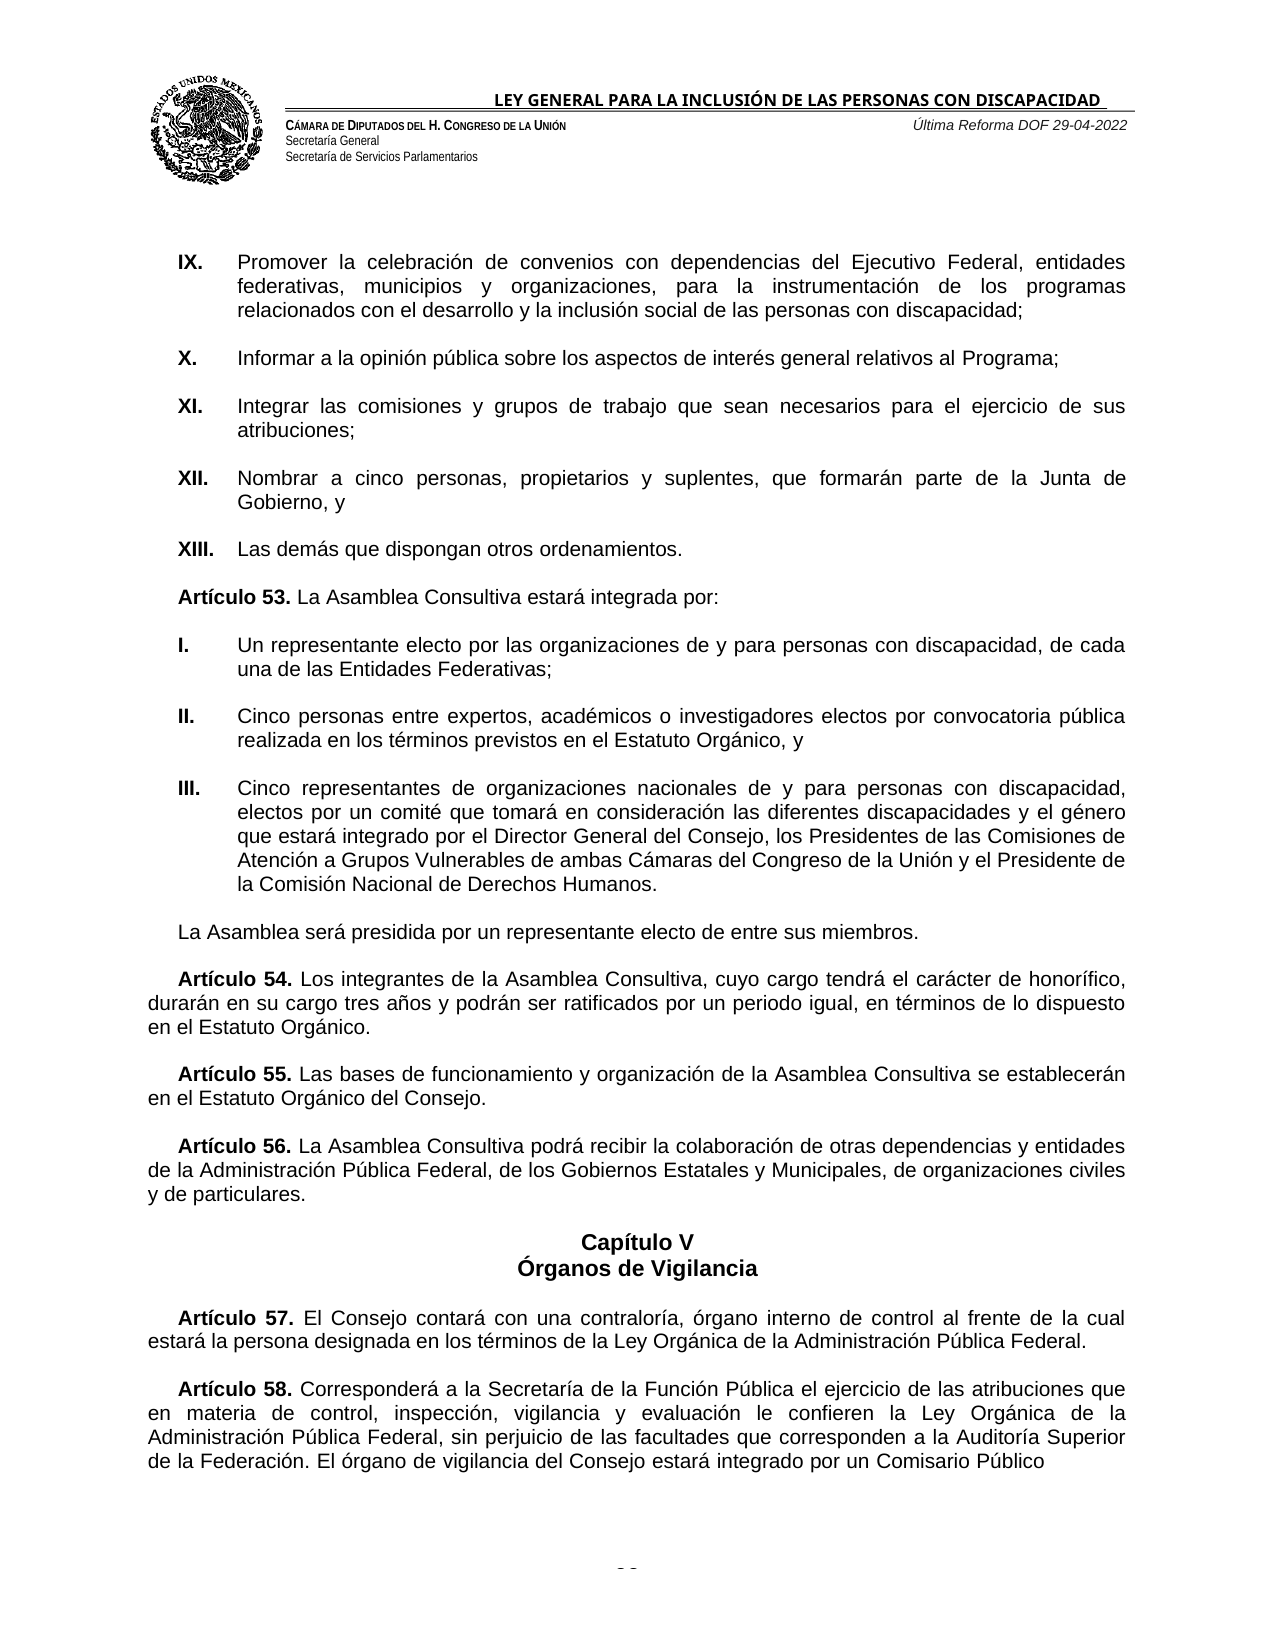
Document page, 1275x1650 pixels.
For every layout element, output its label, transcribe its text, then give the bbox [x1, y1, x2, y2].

list Cinco representantes de organizaciones nacionales de y para personas con discapacidad, electos por un comité que tomará en consideración las diferentes discapacidades y el género que estará integrado por el Director General del Consejo, los Presidentes de las Comisiones de Atención a Grupos Vulnerables de ambas Cámaras del Congreso de la Unión y el Presidente de la Comisión Nacional de Derechos Humanos. [178, 776, 1127, 895]
picture [150, 75, 263, 185]
list Informar a la opinión pública sobre los aspectos de interés general relativos al Programa; [178, 346, 1139, 370]
list Nombrar a cinco personas, propietarios y suplentes, que formarán parte de la Junta de Gobierno, y [178, 466, 1128, 513]
subtitle Capítulo V Órganos de Vigilancia [517, 1229, 760, 1281]
text Artículo 54. Los integrantes de la Asamblea Consultiva, cuyo cargo tendrá el carácter de honorífico, durarán en su cargo tres años y podrán ser ratificados por un periodo igual, en términos de lo dispuesto en el Estatuto Orgánico. [148, 967, 1127, 1039]
list Promover la celebración de convenios con dependencias del Ejecutivo Federal, entidades federativas, municipios y organizaciones, para la instrumentación de los programas relacionados con el desarrollo y la inclusión social de las personas con discapacidad; [178, 250, 1127, 322]
list Las demás que dispongan otros ordenamientos. [178, 537, 1139, 561]
list Cinco personas entre expertos, académicos o investigadores electos por convocatoria pública realizada en los términos previstos en el Estatuto Orgánico, y [178, 704, 1127, 752]
text Artículo 55. Las bases de funcionamiento y organización de la Asamblea Consultiva se establecerán en el Estatuto Orgánico del Consejo. [148, 1062, 1126, 1110]
text Artículo 53. La Asamblea Consultiva estará integrada por: [178, 585, 1139, 609]
text La Asamblea será presidida por un representante electo de entre sus miembros. [178, 919, 1139, 943]
list Integrar las comisiones y grupos de trabajo que sean necesarios para el ejercicio de sus atribuciones; [178, 394, 1126, 442]
text Artículo 56. La Asamblea Consultiva podrá recibir la colaboración de otras dependencias y entidades de la Administración Pública Federal, de los Gobiernos Estatales y Municipales, de organizaciones civiles y de particulares. [148, 1133, 1127, 1205]
list Un representante electo por las organizaciones de y para personas con discapacidad, de cada una de las Entidades Federativas; [178, 633, 1127, 681]
text Artículo 57. El Consejo contará con una contraloría, órgano interno de control al frente de la cual estará la persona designada en los términos de la Ley Orgánica de la Administración Pública Federal. [148, 1305, 1127, 1353]
text Artículo 58. Corresponderá a la Secretaría de la Función Pública el ejercicio de las atribuciones que en materia de control, inspección, vigilancia y evaluación le confieren la Ley Orgánica de la Administración Pública Federal, sin perjuicio de las facultades que corresponden a la Auditoría Superior de la Federación. El órgano de vigilancia del Consejo estará integrado por un Comisario Público [148, 1377, 1127, 1473]
